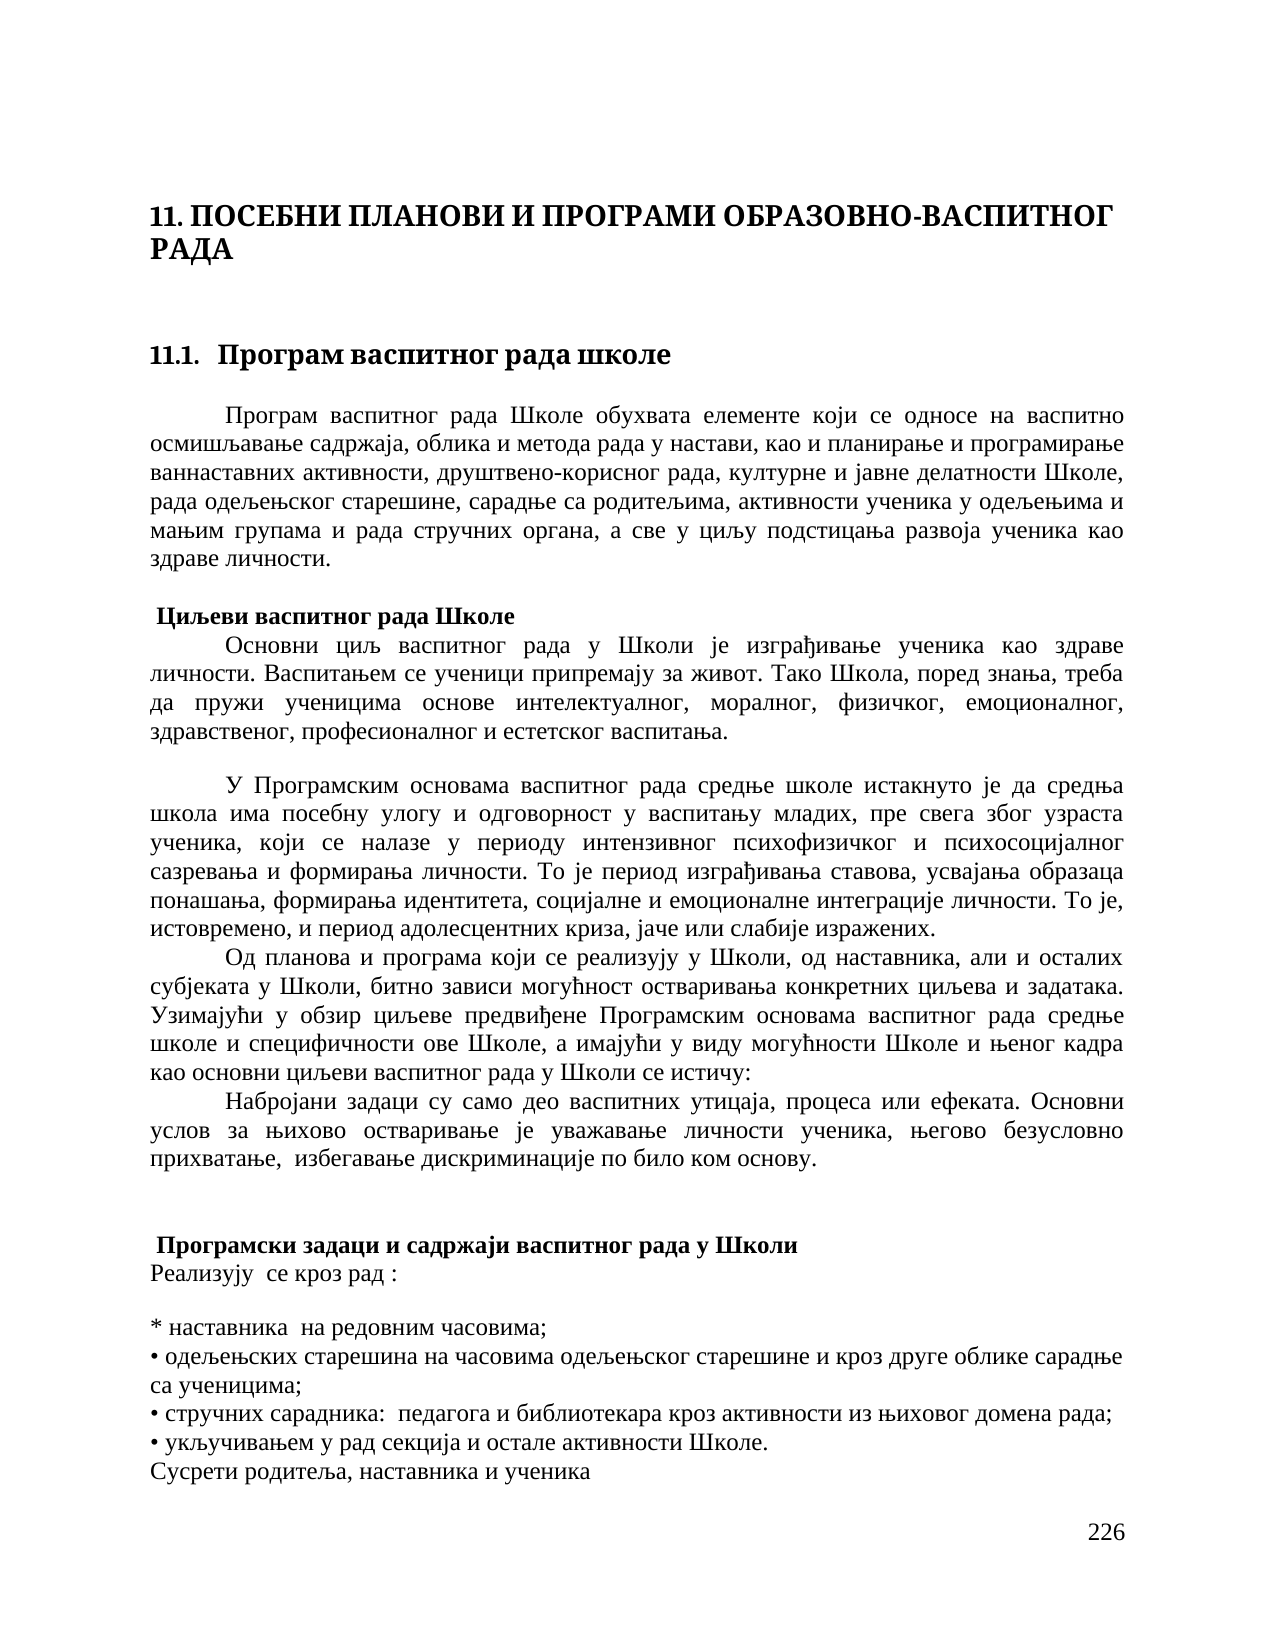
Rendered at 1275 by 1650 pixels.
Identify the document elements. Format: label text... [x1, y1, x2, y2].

text Програмски задаци и садржаји васпитног рада у Школи [150, 1230, 1125, 1258]
text • одељењских старешина на часовима одељењског старешине и кроз друге облике сарадње са ученицима; [150, 1341, 1125, 1398]
text Циљеви васпитног рада Школе [150, 601, 1125, 630]
text • стручних сарадника: педагога и библиотекара кроз активности из њиховог домена рада; [150, 1398, 1125, 1427]
text • укључивањем у рад секција и остале активности Школе. [150, 1427, 1125, 1456]
subtitle 11.1. Програм васпитног рада школе [150, 340, 1125, 371]
text Програм васпитног рада Школе обухвата елементе који се односе на васпитно осмишљавање садржаја, облика и метода рада у настави, као и планирање и програмирање ваннаставних активности, друштвено-корисног рада, културне и јавне делатности Школе, рада одељењског старешине, сарадње са родитељима, активности ученика у одељењима и мањим групама и рада стручних органа, а све у циљу подстицања развоја ученика као здраве личности. [150, 400, 1125, 572]
text * наставника на редовним часовима; [150, 1312, 1125, 1341]
text Набројани задаци су само део васпитних утицаја, процеса или ефеката. Основни услов за њихово остваривање је уважавање личности ученика, његово безусловно прихватање, избегавање дискриминације по било ком основу. [150, 1086, 1125, 1172]
text Реализују се кроз рад : [150, 1258, 1125, 1287]
text Од планова и програма који се реализују у Школи, од наставника, али и осталих субјеката у Школи, битно зависи могућност остваривања конкретних циљева и задатака. Узимајући у обзир циљеве предвиђене Програмским основама васпитног рада средње школе и специфичности ове Школе, а имајући у виду могућности Школе и њеног кадра као основни циљеви васпитног рада у Школи се истичу: [150, 942, 1125, 1086]
text Основни циљ васпитног рада у Школи је изграђивање ученика као здраве личности. Васпитањем се ученици припремају за живот. Тако Школа, поред знања, треба да пружи ученицима основе интелектуалног, моралног, физичког, емоционалног, здравственог, професионалног и естетског васпитања. [150, 630, 1125, 745]
subtitle 11. ПОСЕБНИ ПЛАНОВИ И ПРОГРАМИ ОБРАЗОВНО-ВАСПИТНОГ РАДА [150, 200, 1125, 267]
text У Програмским основама васпитног рада средње школе истакнуто је да средња школа има посебну улогу и одговорност у васпитању младих, пре свега због узраста ученика, који се налазе у периоду интензивног психофизичког и психосоцијалног сазревања и формирања личности. То је период изграђивања ставова, усвајања образаца понашања, формирања идентитета, социјалне и емоционалне интеграције личности. То је, истовремено, и период адолесцентних криза, јаче или слабије изражених. [150, 770, 1125, 942]
text Сусрети родитеља, наставника и ученика [150, 1456, 1125, 1485]
